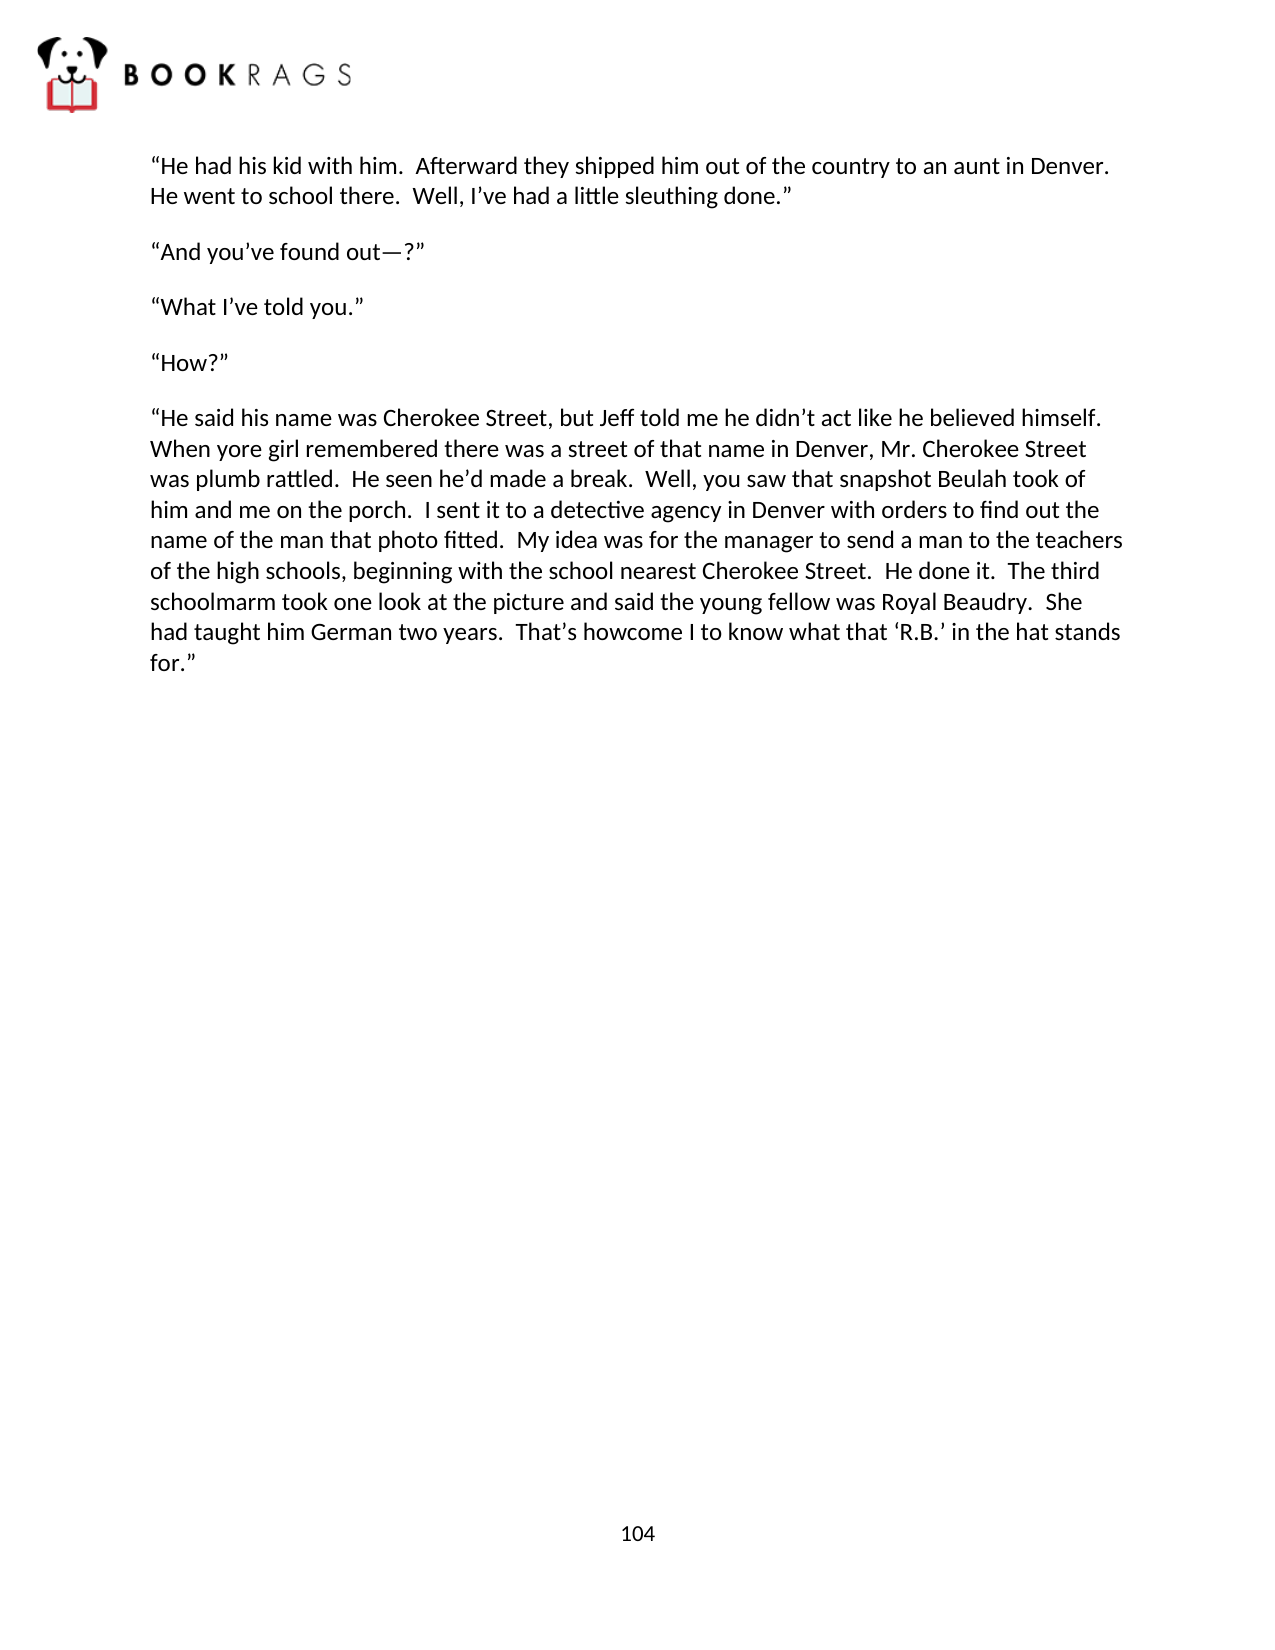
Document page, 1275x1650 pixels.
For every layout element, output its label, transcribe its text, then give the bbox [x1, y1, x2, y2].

text “He had his kid with him. Afterward they shipped him out of the country to an aunt in Denver. He went to school there. Well, I’ve had a little sleuthing done.” [150, 150, 1125, 211]
text “How?” [150, 347, 1125, 378]
picture [37, 37, 351, 113]
text “What I’ve told you.” [150, 292, 1125, 322]
text “He said his name was Cherokee Street, but Jeff told me he didn’t act like he believed himself. When yore girl remembered there was a street of that name in Denver, Mr. Cherokee Street was plumb rattled. He seen he’d made a break. Well, you saw that snapshot Beulah took of him and me on the porch. I sent it to a detective agency in Denver with orders to find out the name of the man that photo fitted. My idea was for the manager to send a man to the teachers of the high schools, beginning with the school nearest Cherokee Street. He done it. The third schoolmarm took one look at the picture and said the young fellow was Royal Beaudry. She had taught him German two years. That’s howcome I to know what that ‘R.B.’ in the hat stands for.” [150, 403, 1125, 677]
text “And you’ve found out—?” [150, 236, 1125, 267]
